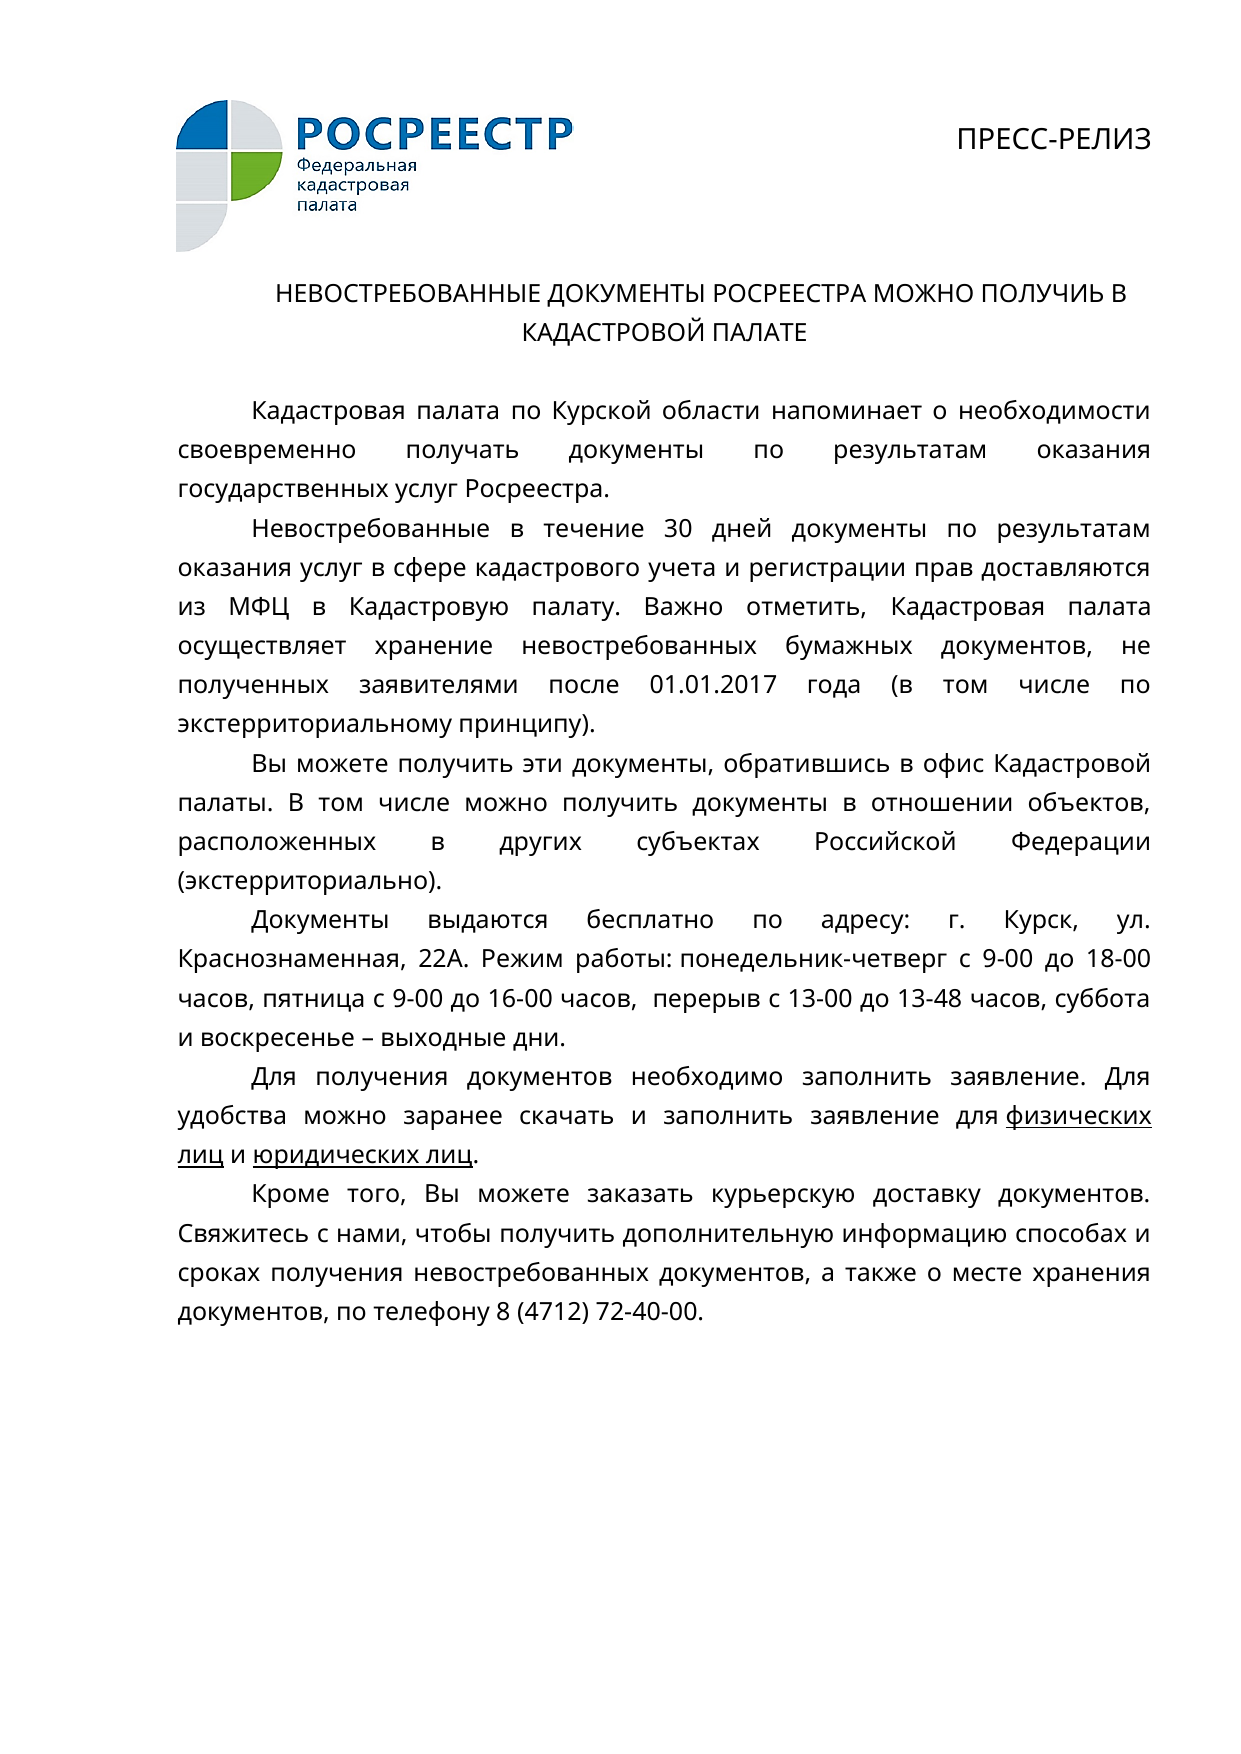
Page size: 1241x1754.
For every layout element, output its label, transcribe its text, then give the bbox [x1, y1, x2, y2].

text Документы выдаются бесплатно по адресу: г. Курск, ул. Краснознаменная, 22А. Режим работы: понедельник-четверг с 9-00 до 18-00 часов, пятница с 9-00 до 16-00 часов, перерыв с 13-00 до 13-48 часов, суббота и воскресенье – выходные дни. [177, 902, 1152, 1053]
picture [176, 100, 574, 252]
text Кадастровая палата по Курской области напоминает о необходимости своевременно получать документы по результатам оказания государственных услуг Росреестра. [177, 393, 1152, 505]
text Для получения документов необходимо заполнить заявление. Для удобства можно заранее скачать и заполнить заявление для физических лиц и юридических лиц. [177, 1059, 1152, 1171]
text Вы можете получить эти документы, обратившись в офис Кадастровой палаты. В том числе можно получить документы в отношении объектов, расположенных в других субъектах Российской Федерации (экстерриториально). [177, 745, 1152, 897]
text НЕВОСТРЕБОВАННЫЕ ДОКУМЕНТЫ РОСРЕЕСТРА МОЖНО ПОЛУЧИЬ В КАДАСТРОВОЙ ПАЛАТЕ [177, 275, 1152, 348]
text Невостребованные в течение 30 дней документы по результатам оказания услуг в сфере кадастрового учета и регистрации прав доставляются из МФЦ в Кадастровую палату. Важно отметить, Кадастровая палата осуществляет хранение невостребованных бумажных документов, не полученных заявителями после 01.01.2017 года (в том числе по экстерриториальному принципу). [177, 510, 1152, 740]
text ПРЕСС-РЕЛИЗ [574, 118, 1152, 158]
text Кроме того, Вы можете заказать курьерскую доставку документов. Свяжитесь с нами, чтобы получить дополнительную информацию способах и сроках получения невостребованных документов, а также о месте хранения документов, по телефону 8 (4712) 72-40-00. [177, 1176, 1152, 1328]
